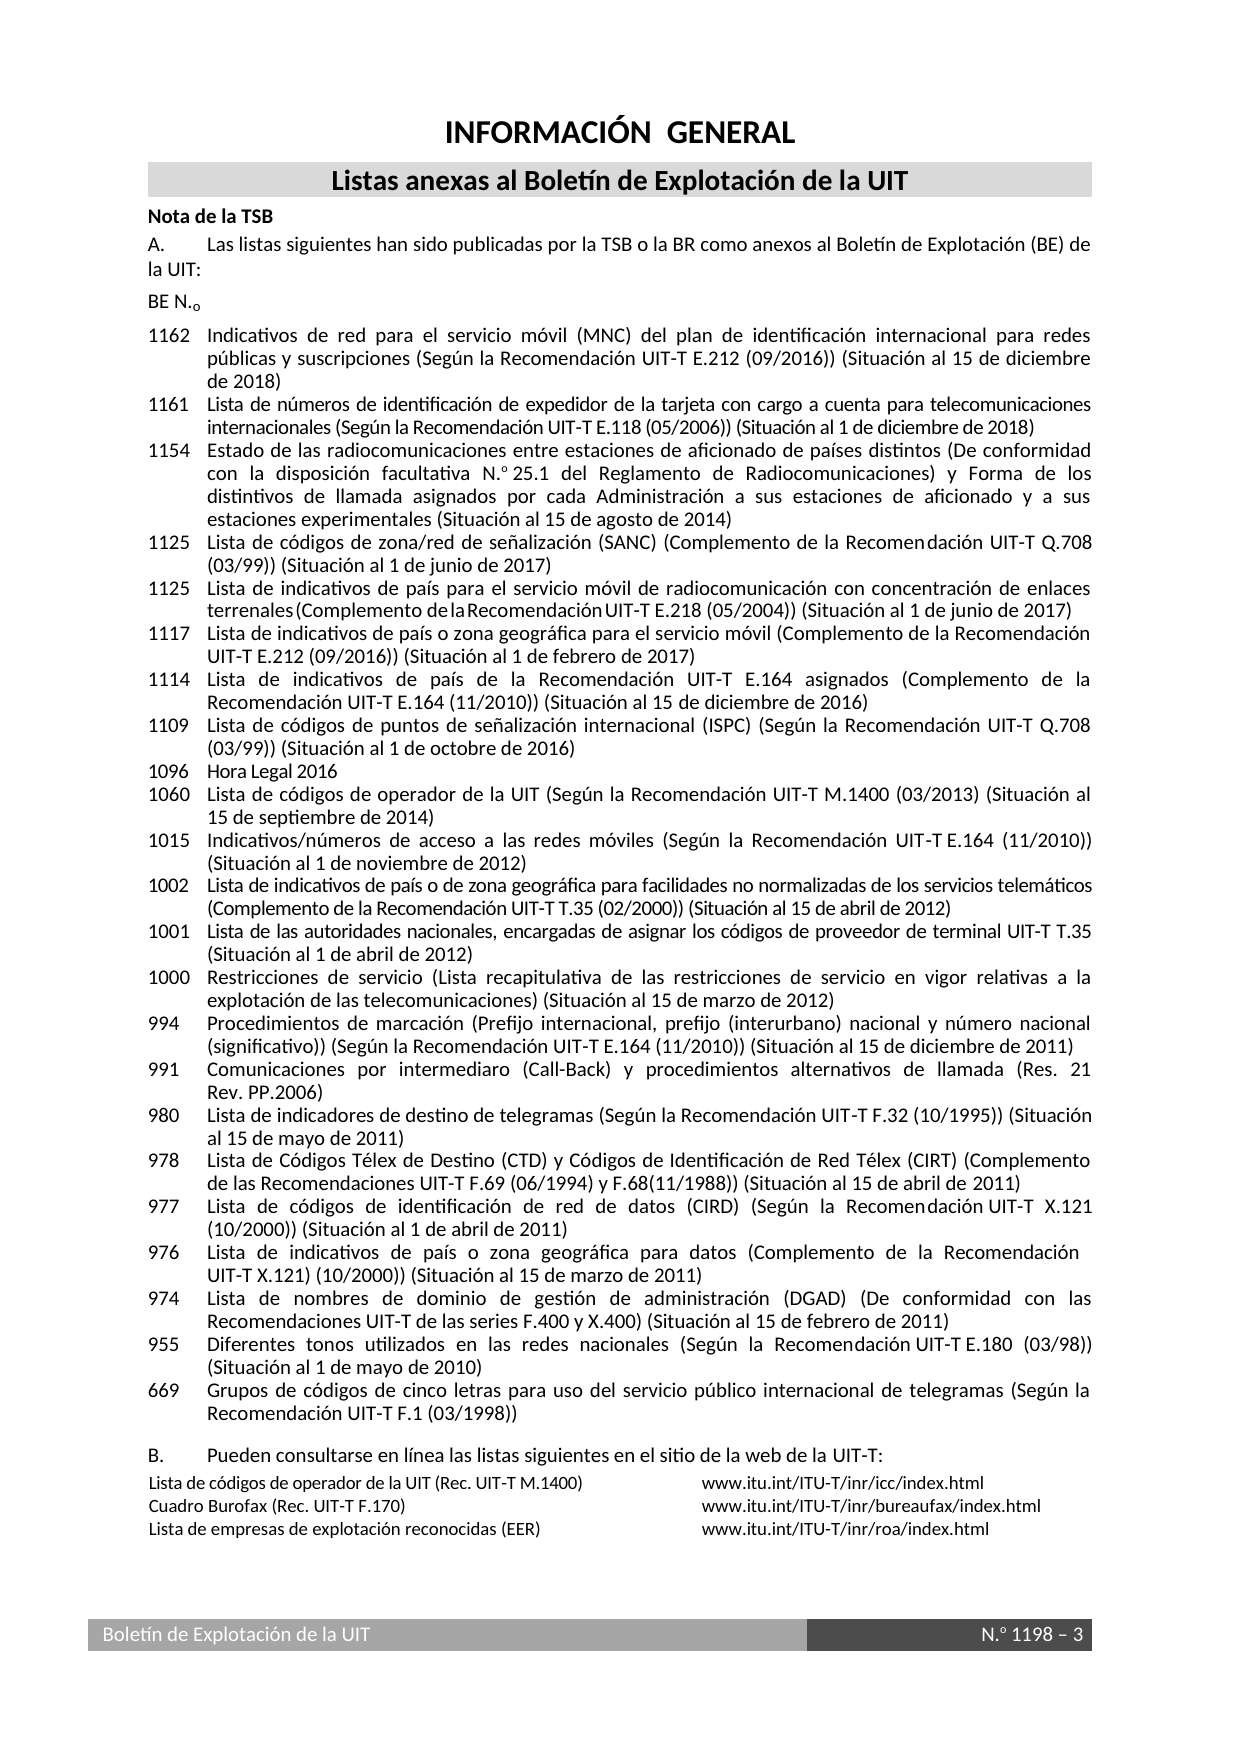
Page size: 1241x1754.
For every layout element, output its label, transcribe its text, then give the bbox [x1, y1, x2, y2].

text 978 Lista de Códigos Télex de Destino (CTD) y Códigos de Identificación de Red Télex (CIRT) (Complemento de las Recomendaciones UIT-T F.69 (06/1994) y F.68(11/1988)) (Situación al 15 de abril de 2011) [148, 1149, 1092, 1195]
text 1000 Restricciones de servicio (Lista recapitulativa de las restricciones de servicio en vigor relativas a la explotación de las telecomunicaciones) (Situación al 15 de marzo de 2012) [148, 966, 1092, 1012]
text 1125 Lista de indicativos de país para el servicio móvil de radiocomunicación con concentración de enlaces terrenales (Complemento de la Recomendación UIT-T E.218 (05/2004)) (Situación al 1 de junio de 2017) [148, 577, 1092, 622]
text 1114 Lista de indicativos de país de la Recomendación UIT-T E.164 asignados (Complemento de la Recomendación UIT-T E.164 (11/2010)) (Situación al 15 de diciembre de 2016) [148, 668, 1092, 714]
text 1154 Estado de las radiocomunicaciones entre estaciones de aficionado de países distintos (De conformidad con la disposición facultativa N.o 25.1 del Reglamento de Radiocomunicaciones) y Forma de los distintivos de llamada asignados por cada Administración a sus estaciones de aficionado y a sus estaciones experimentales (Situación al 15 de agosto de 2014) [148, 439, 1092, 531]
text 974 Lista de nombres de dominio de gestión de administración (DGAD) (De conformidad con las Recomendaciones UIT-T de las series F.400 y X.400) (Situación al 15 de febrero de 2011) [148, 1287, 1092, 1333]
text 976 Lista de indicativos de país o zona geográfica para datos (Complemento de la Recomendación UIT-T X.121) (10/2000)) (Situación al 15 de marzo de 2011) [148, 1241, 1092, 1287]
table_header Lista de códigos de operador de la UIT (Rec. UIT-T M.1400) [137, 1471, 690, 1494]
text B. Pueden consultarse en línea las listas siguientes en el sitio de la web de la UIT-T: [148, 1445, 1092, 1466]
text 1002 Lista de indicativos de país o de zona geográfica para facilidades no normalizadas de los servicios telemáticos (Complemento de la Recomendación UIT-T T.35 (02/2000)) (Situación al 15 de abril de 2012) [148, 874, 1092, 920]
subtitle Listas anexas al Boletín de Explotación de la UIT [148, 162, 1092, 197]
table_cell www.itu.int/ITU-T/inr/bureaufax/index.html [690, 1494, 1092, 1517]
text 1001 Lista de las autoridades nacionales, encargadas de asignar los códigos de proveedor de terminal UIT-T T.35 (Situación al 1 de abril de 2012) [148, 920, 1092, 966]
text 955 Diferentes tonos utilizados en las redes nacionales (Según la Recomendación UIT-T E.180 (03/98)) (Situación al 1 de mayo de 2010) [148, 1333, 1092, 1379]
text 980 Lista de indicadores de destino de telegramas (Según la Recomendación UIT-T F.32 (10/1995)) (Situación al 15 de mayo de 2011) [148, 1104, 1092, 1149]
table_cell www.itu.int/ITU-T/inr/roa/index.html [690, 1517, 1092, 1540]
text 1060 Lista de códigos de operador de la UIT (Según la Recomendación UIT-T M.1400 (03/2013) (Situación al 15 de septiembre de 2014) [148, 783, 1092, 829]
table_cell Cuadro Burofax (Rec. UIT-T F.170) [137, 1494, 690, 1517]
table_header www.itu.int/ITU-T/inr/icc/index.html [690, 1471, 1092, 1494]
text 994 Procedimientos de marcación (Prefijo internacional, prefijo (interurbano) nacional y número nacional (significativo)) (Según la Recomendación UIT-T E.164 (11/2010)) (Situación al 15 de diciembre de 2011) [148, 1012, 1092, 1058]
text 1015 Indicativos/números de acceso a las redes móviles (Según la Recomendación UIT-T E.164 (11/2010)) (Situación al 1 de noviembre de 2012) [148, 829, 1092, 874]
text 1109 Lista de códigos de puntos de señalización internacional (ISPC) (Según la Recomendación UIT-T Q.708 (03/99)) (Situación al 1 de octobre de 2016) [148, 714, 1092, 760]
text BE N.o [148, 288, 1092, 324]
title A. Las listas siguientes han sido publicadas por la TSB o la BR como anexos al Boletín de Explotación (BE) de la UIT: [148, 231, 1092, 282]
text 669 Grupos de códigos de cinco letras para uso del servicio público internacional de telegramas (Según la Recomendación UIT-T F.1 (03/1998)) [148, 1379, 1092, 1424]
text 1162 Indicativos de red para el servicio móvil (MNC) del plan de identificación internacional para redes públicas y suscripciones (Según la Recomendación UIT-T E.212 (09/2016)) (Situación al 15 de diciembre de 2018) [148, 324, 1092, 393]
text 1117 Lista de indicativos de país o zona geográfica para el servicio móvil (Complemento de la Recomendación UIT-T E.212 (09/2016)) (Situación al 1 de febrero de 2017) [148, 622, 1092, 668]
text 1161 Lista de números de identificación de expedidor de la tarjeta con cargo a cuenta para telecomunicaciones internacionales (Según la Recomendación UIT-T E.118 (05/2006)) (Situación al 1 de diciembre de 2018) [148, 393, 1092, 439]
text 1096 Hora Legal 2016 [148, 760, 1092, 783]
subtitle INFORMACIÓN GENERAL [148, 118, 1092, 149]
table_cell Lista de empresas de explotación reconocidas (EER) [137, 1517, 690, 1540]
text 1125 Lista de códigos de zona/red de señalización (SANC) (Complemento de la Recomendación UIT-T Q.708 (03/99)) (Situación al 1 de junio de 2017) [148, 531, 1092, 577]
text 977 Lista de códigos de identificación de red de datos (CIRD) (Según la Recomendación UIT-T X.121 (10/2000)) (Situación al 1 de abril de 2011) [148, 1195, 1092, 1241]
text 991 Comunicaciones por intermediaro (Call-Back) y procedimientos alternativos de llamada (Res. 21 Rev. PP.2006) [148, 1058, 1092, 1104]
title Nota de la TSB [148, 204, 1092, 229]
